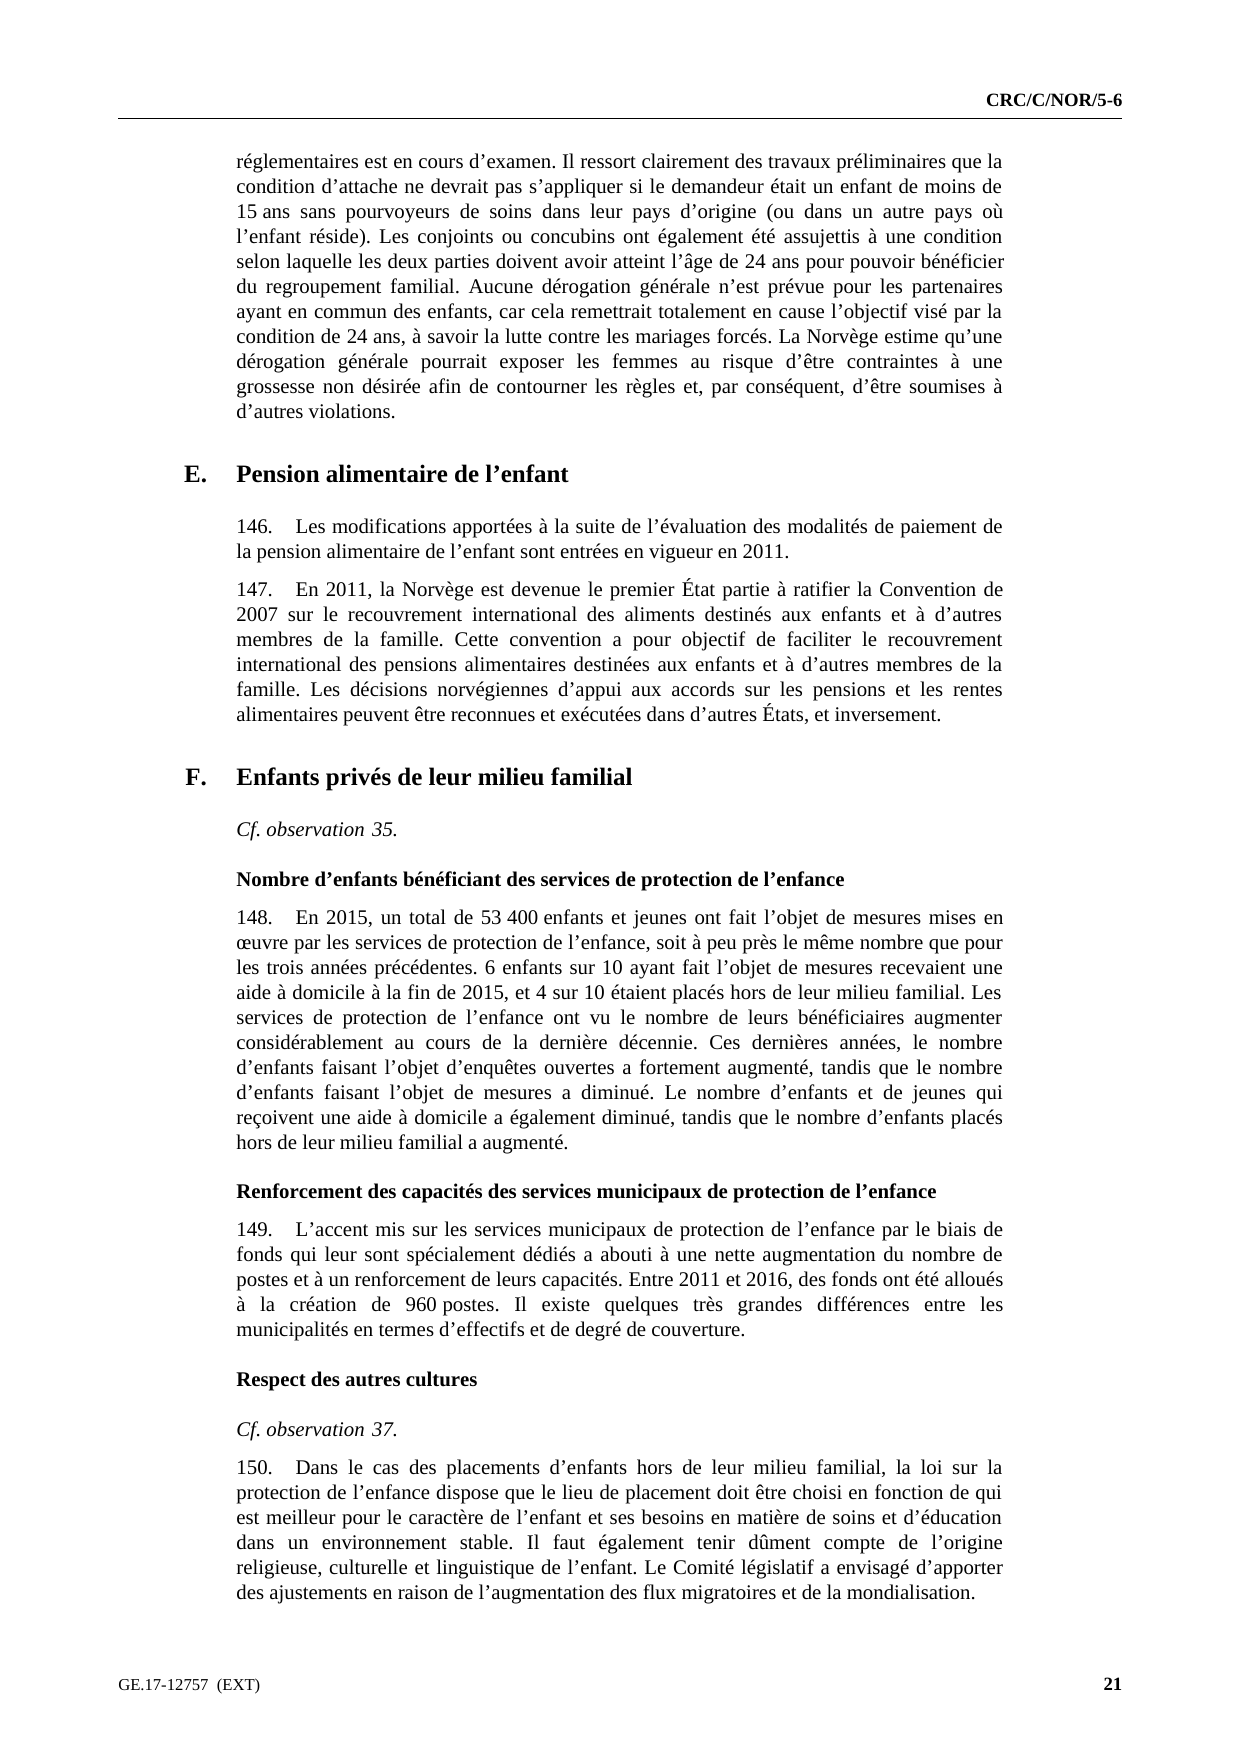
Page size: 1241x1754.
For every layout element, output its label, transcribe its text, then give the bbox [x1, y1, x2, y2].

text 149. L’accent mis sur les services municipaux de protection de l’enfance par le biais de fonds qui leur sont spécialement dédiés a abouti à une nette augmentation du nombre de postes et à un renforcement de leurs capacités. Entre 2011 et 2016, des fonds ont été alloués à la création de 960 postes. Il existe quelques très grandes différences entre les municipalités en termes d’effectifs et de degré de couverture. [236, 1216, 1004, 1341]
text 150. Dans le cas des placements d’enfants hors de leur milieu familial, la loi sur la protection de l’enfance dispose que le lieu de placement doit être choisi en fonction de qui est meilleur pour le caractère de l’enfant et ses besoins en matière de soins et d’éducation dans un environnement stable. Il faut également tenir dûment compte de l’origine religieuse, culturelle et linguistique de l’enfant. Le Comité législatif a envisagé d’apporter des ajustements en raison de l’augmentation des flux migratoires et de la mondialisation. [236, 1454, 1004, 1604]
text F. Enfants privés de leur milieu familial [118, 763, 1004, 791]
text Cf. observation 35. [118, 816, 1004, 841]
text 148. En 2015, un total de 53 400 enfants et jeunes ont fait l’objet de mesures mises en œuvre par les services de protection de l’enfance, soit à peu près le même nombre que pour les trois années précédentes. 6 enfants sur 10 ayant fait l’objet de mesures recevaient une aide à domicile à la fin de 2015, et 4 sur 10 étaient placés hors de leur milieu familial. Les services de protection de l’enfance ont vu le nombre de leurs bénéficiaires augmenter considérablement au cours de la dernière décennie. Ces dernières années, le nombre d’enfants faisant l’objet d’enquêtes ouvertes a fortement augmenté, tandis que le nombre d’enfants faisant l’objet de mesures a diminué. Le nombre d’enfants et de jeunes qui reçoivent une aide à domicile a également diminué, tandis que le nombre d’enfants placés hors de leur milieu familial a augmenté. [236, 904, 1004, 1154]
text E. Pension alimentaire de l’enfant [118, 460, 1004, 488]
text Nombre d’enfants bénéficiant des services de protection de l’enfance [118, 866, 1004, 891]
text Cf. observation 37. [118, 1416, 1004, 1441]
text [236, 148, 1004, 423]
text Renforcement des capacités des services municipaux de protection de l’enfance [118, 1179, 1004, 1204]
text 146. Les modifications apportées à la suite de l’évaluation des modalités de paiement de la pension alimentaire de l’enfant sont entrées en vigueur en 2011. [236, 513, 1004, 563]
text Respect des autres cultures [118, 1366, 1004, 1391]
text 147. En 2011, la Norvège est devenue le premier État partie à ratifier la Convention de 2007 sur le recouvrement international des aliments destinés aux enfants et à d’autres membres de la famille. Cette convention a pour objectif de faciliter le recouvrement international des pensions alimentaires destinées aux enfants et à d’autres membres de la famille. Les décisions norvégiennes d’appui aux accords sur les pensions et les rentes alimentaires peuvent être reconnues et exécutées dans d’autres États, et inversement. [236, 576, 1004, 726]
